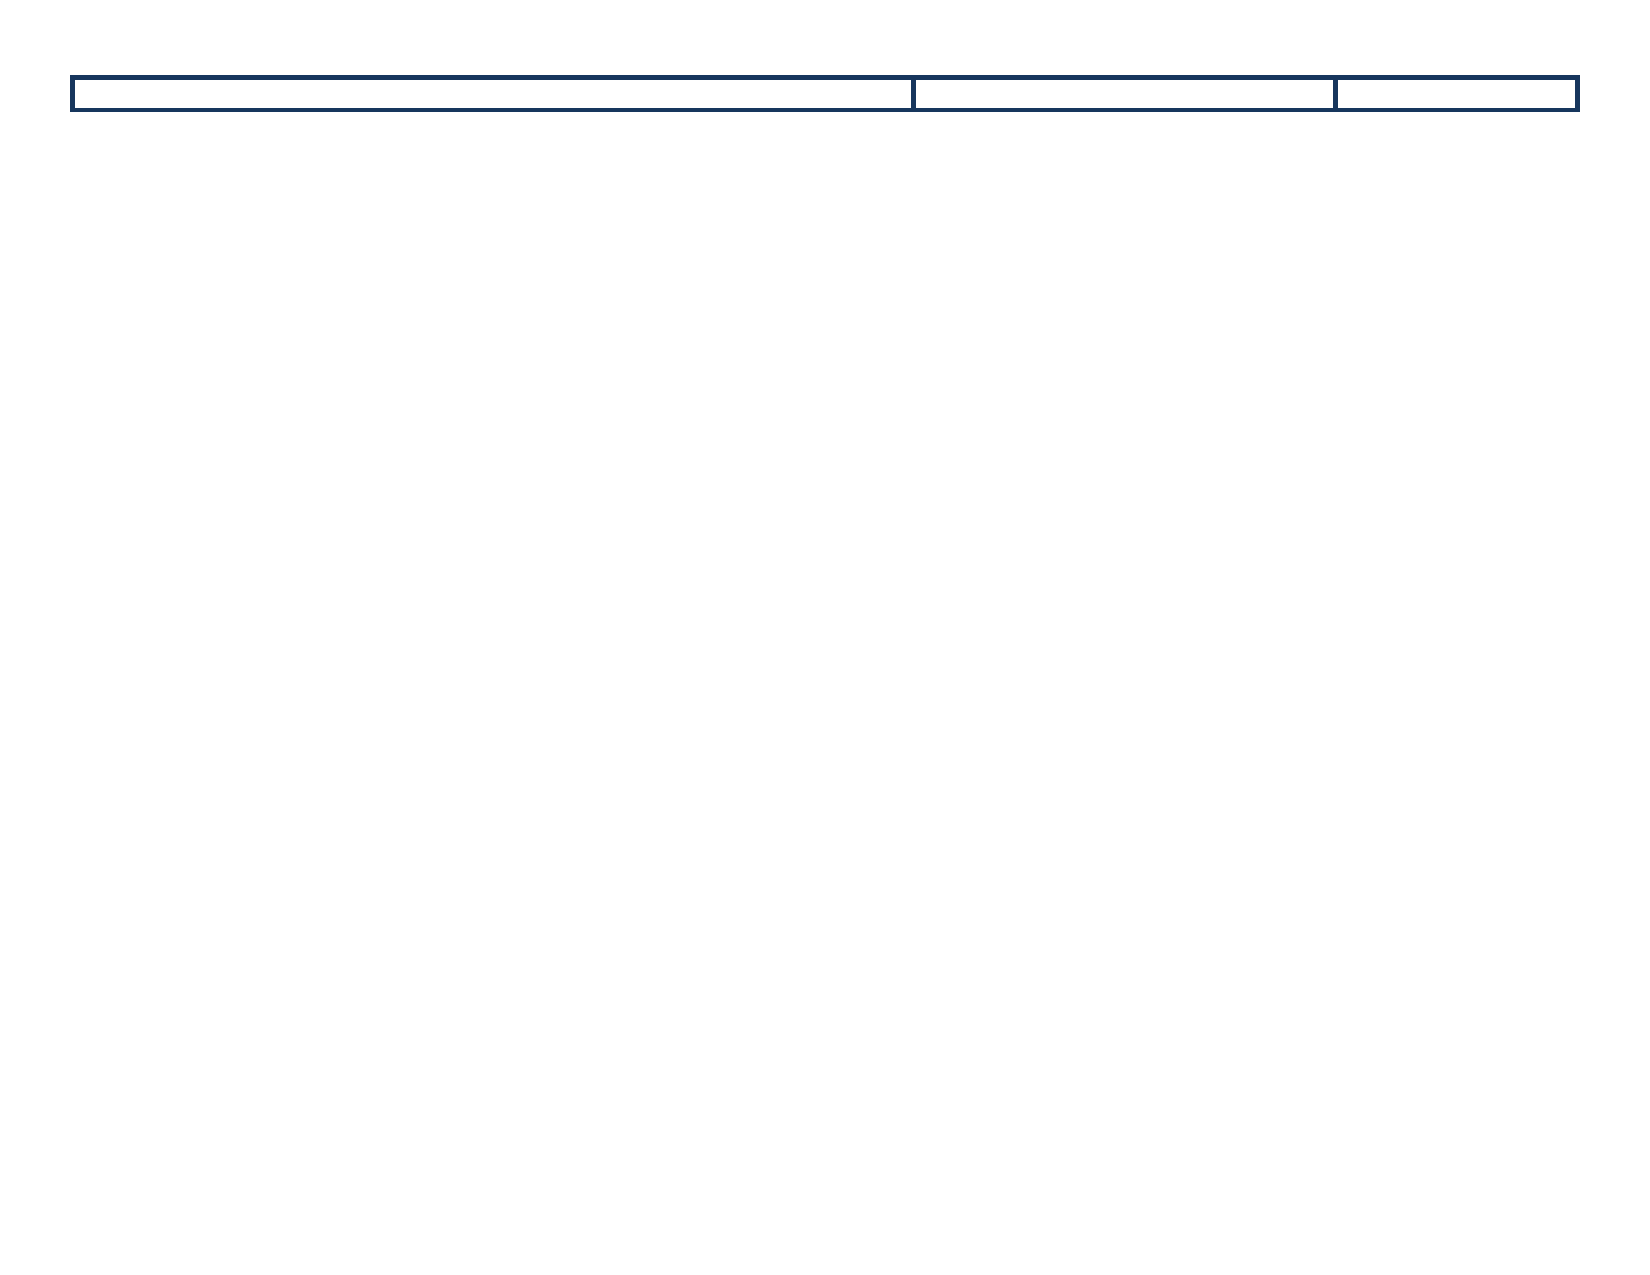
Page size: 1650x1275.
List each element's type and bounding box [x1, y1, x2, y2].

table_cell [1338, 80, 1575, 108]
table_cell [916, 80, 1333, 108]
table_cell [75, 80, 911, 108]
